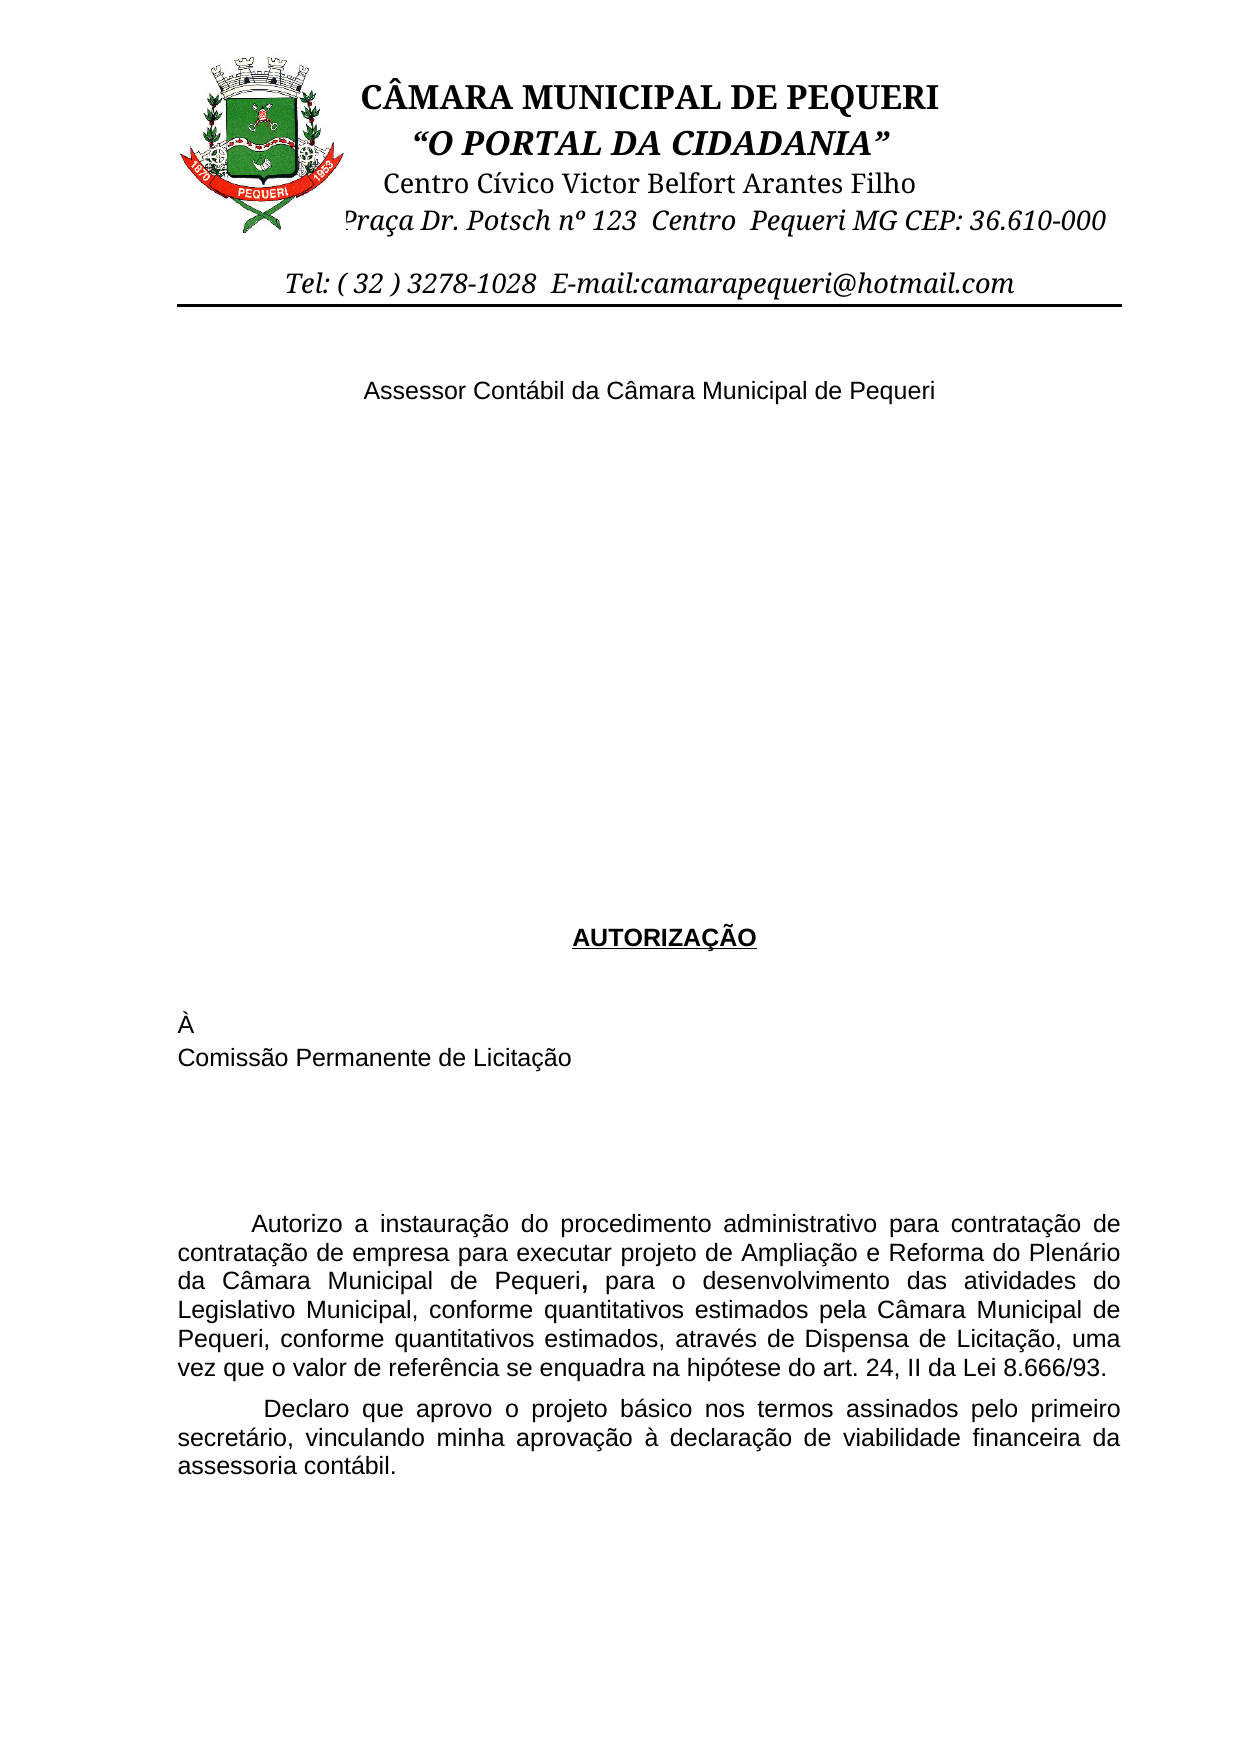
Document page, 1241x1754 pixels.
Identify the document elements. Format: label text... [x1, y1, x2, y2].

text Autorizo a instauração do procedimento administrativo para contratação de contratação de empresa para executar projeto de Ampliação e Reforma do Plenário da Câmara Municipal de Pequeri, para o desenvolvimento das atividades do Legislativo Municipal, conforme quantitativos estimados pela Câmara Municipal de Pequeri, conforme quantitativos estimados, através de Dispensa de Licitação, uma vez que o valor de referência se enquadra na hipótese do art. 24, II da Lei 8.666/93. [177, 1209, 1122, 1381]
text Comissão Permanente de Licitação [177, 1043, 1152, 1072]
picture [177, 55, 346, 234]
text Declaro que aprovo o projeto básico nos termos assinados pelo primeiro secretário, vinculando minha aprovação à declaração de viabilidade financeira da assessoria contábil. [177, 1394, 1122, 1480]
text Assessor Contábil da Câmara Municipal de Pequeri [177, 376, 1122, 405]
subtitle AUTORIZAÇÃO [177, 923, 1152, 952]
subtitle À [177, 1010, 1152, 1039]
